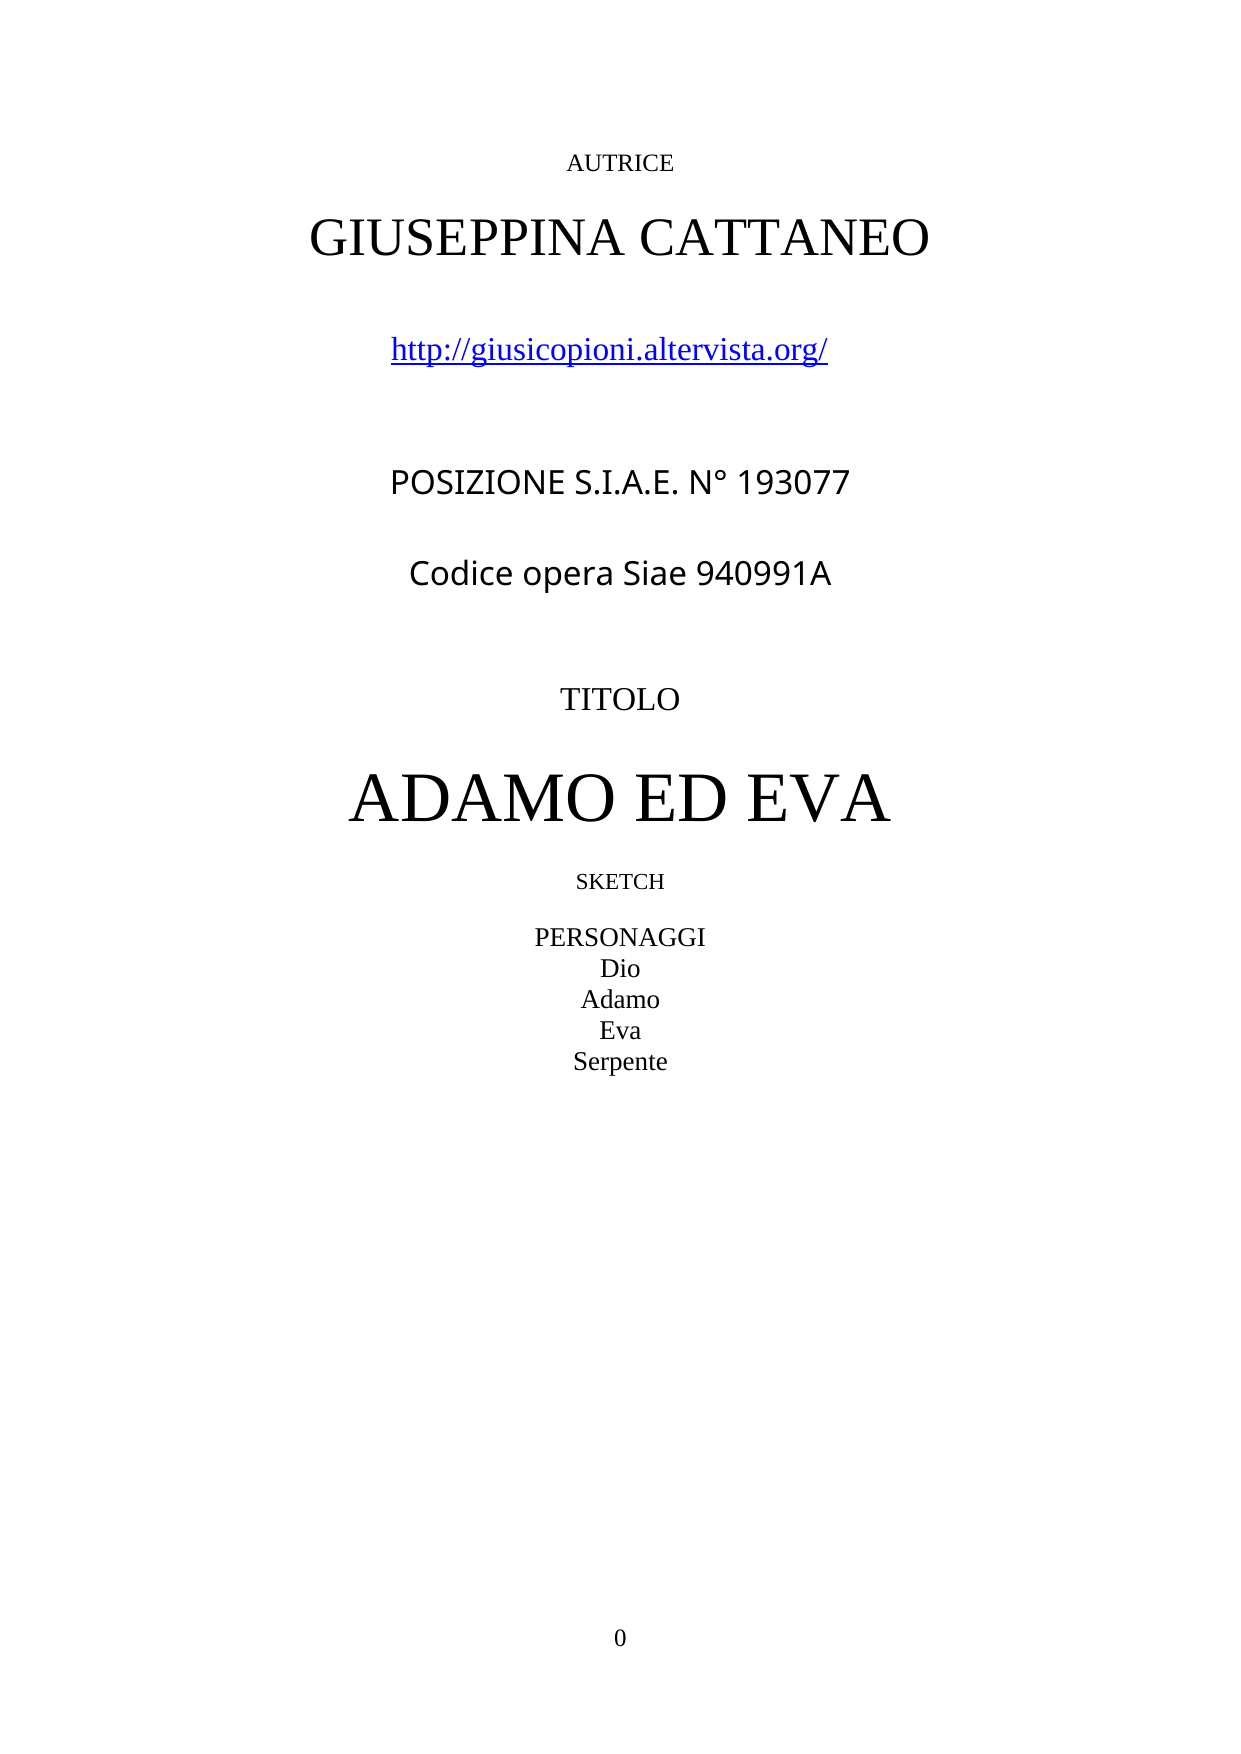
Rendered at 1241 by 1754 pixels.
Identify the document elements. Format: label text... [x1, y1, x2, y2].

text SKETCH [118, 868, 1122, 894]
text Codice opera Siae 940991A [118, 550, 1122, 595]
text Eva [118, 1014, 1122, 1045]
text GIUSEPPINA CATTANEO [118, 205, 1122, 267]
text POSIZIONE S.I.A.E. N° 193077 [118, 459, 1122, 504]
text Dio [118, 952, 1122, 983]
text PERSONAGGI [118, 921, 1122, 952]
text TITOLO [118, 679, 1122, 717]
text ADAMO ED EVA [118, 756, 1122, 837]
text Adamo [118, 983, 1122, 1014]
text AUTRICE [118, 148, 1122, 176]
text http://giusicopioni.altervista.org/ [118, 330, 1122, 368]
text Serpente [118, 1045, 1122, 1077]
